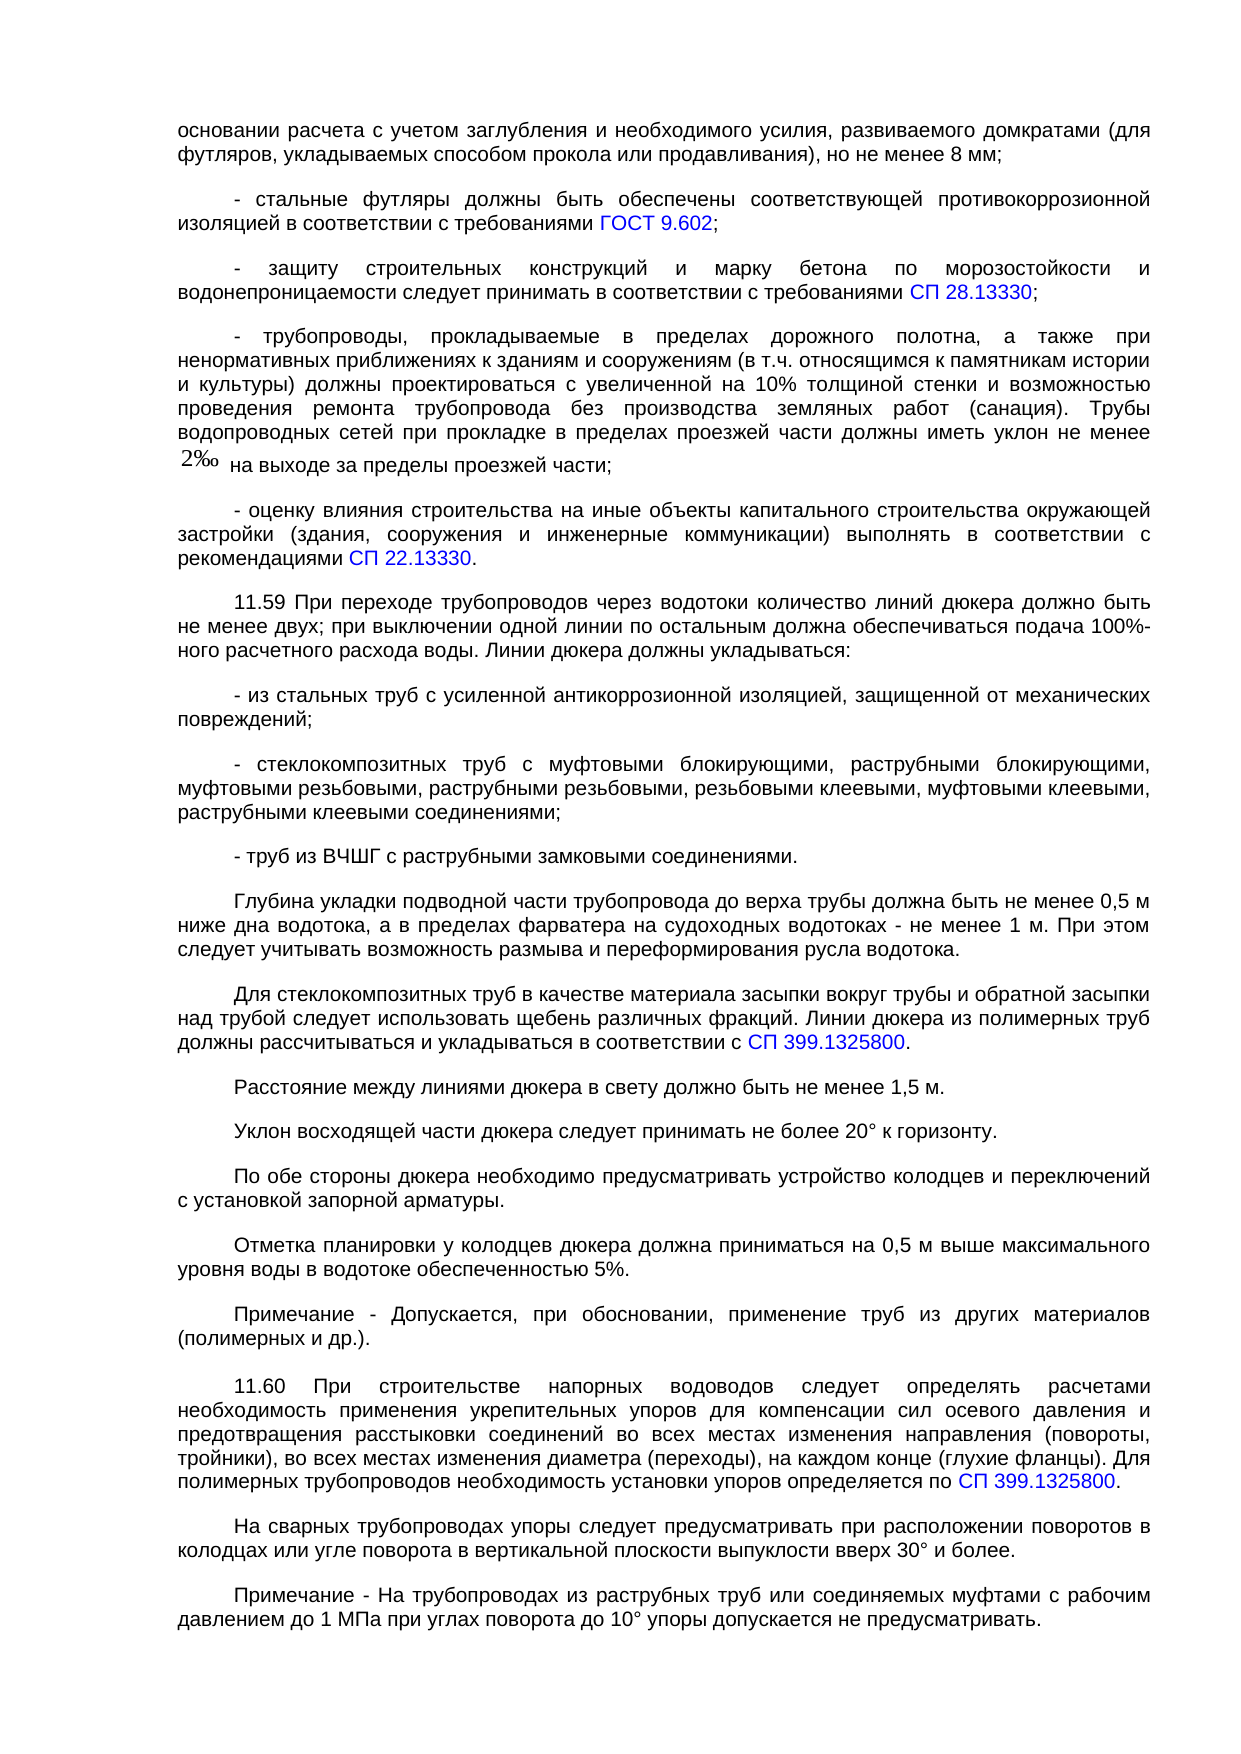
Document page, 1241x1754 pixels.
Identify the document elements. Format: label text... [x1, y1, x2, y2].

text Уклон восходящей части дюкера следует принимать не более 20° к горизонту. [177, 1119, 1152, 1143]
text На сварных трубопроводах упоры следует предусматривать при расположении поворотов в колодцах или угле поворота в вертикальной плоскости выпуклости вверх 30° и более. [177, 1514, 1152, 1562]
text Глубина укладки подводной части трубопровода до верха трубы должна быть не менее 0,5 м ниже дна водотока, а в пределах фарватера на судоходных водотоках - не менее 1 м. При этом следует учитывать возможность размыва и переформирования русла водотока. [177, 889, 1152, 961]
text - трубопроводы, прокладываемые в пределах дорожного полотна, а также при ненормативных приближениях к зданиям и сооружениям (в т.ч. относящимся к памятникам истории и культуры) должны проектироваться с увеличенной на 10% толщиной стенки и возможностью проведения ремонта трубопровода без производства земляных работ (санация). Трубы водопроводных сетей при прокладке в пределах проезжей части должны иметь уклон не менее на выходе за пределы проезжей части; [177, 324, 1152, 477]
text - стальные футляры должны быть обеспечены соответствующей противокоррозионной изоляцией в соответствии с требованиями ГОСТ 9.602; [177, 187, 1152, 235]
text - из стальных труб с усиленной антикоррозионной изоляцией, защищенной от механических повреждений; [177, 683, 1152, 731]
text - труб из ВЧШГ с раструбными замковыми соединениями. [177, 844, 1152, 868]
text Для стеклокомпозитных труб в качестве материала засыпки вокруг трубы и обратной засыпки над трубой следует использовать щебень различных фракций. Линии дюкера из полимерных труб должны рассчитываться и укладываться в соответствии с СП 399.1325800. [177, 982, 1152, 1054]
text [177, 118, 1152, 166]
text - защиту строительных конструкций и марку бетона по морозостойкости и водонепроницаемости следует принимать в соответствии с требованиями СП 28.13330; [177, 256, 1152, 303]
text 11.59 При переходе трубопроводов через водотоки количество линий дюкера должно быть не менее двух; при выключении одной линии по остальным должна обеспечиваться подача 100%-ного расчетного расхода воды. Линии дюкера должны укладываться: [177, 590, 1152, 662]
text По обе стороны дюкера необходимо предусматривать устройство колодцев и переключений с установкой запорной арматуры. [177, 1164, 1152, 1212]
text Отметка планировки у колодцев дюкера должна приниматься на 0,5 м выше максимального уровня воды в водотоке обеспеченностью 5%. [177, 1233, 1152, 1281]
text 11.60 При строительстве напорных водоводов следует определять расчетами необходимость применения укрепительных упоров для компенсации сил осевого давления и предотвращения расстыковки соединений во всех местах изменения направления (повороты, тройники), во всех местах изменения диаметра (переходы), на каждом конце (глухие фланцы). Для полимерных трубопроводов необходимость установки упоров определяется по СП 399.1325800. [177, 1373, 1152, 1493]
text - стеклокомпозитных труб с муфтовыми блокирующими, раструбными блокирующими, муфтовыми резьбовыми, раструбными резьбовыми, резьбовыми клеевыми, муфтовыми клеевыми, раструбными клеевыми соединениями; [177, 752, 1152, 823]
text Расстояние между линиями дюкера в свету должно быть не менее 1,5 м. [177, 1074, 1152, 1098]
text Примечание - На трубопроводах из раструбных труб или соединяемых муфтами с рабочим давлением до 1 МПа при углах поворота до 10° упоры допускается не предусматривать. [177, 1583, 1152, 1631]
text Примечание - Допускается, при обосновании, применение труб из других материалов (полимерных и др.). [177, 1302, 1152, 1349]
text - оценку влияния строительства на иные объекты капитального строительства окружающей застройки (здания, сооружения и инженерные коммуникации) выполнять в соответствии с рекомендациями СП 22.13330. [177, 497, 1152, 569]
